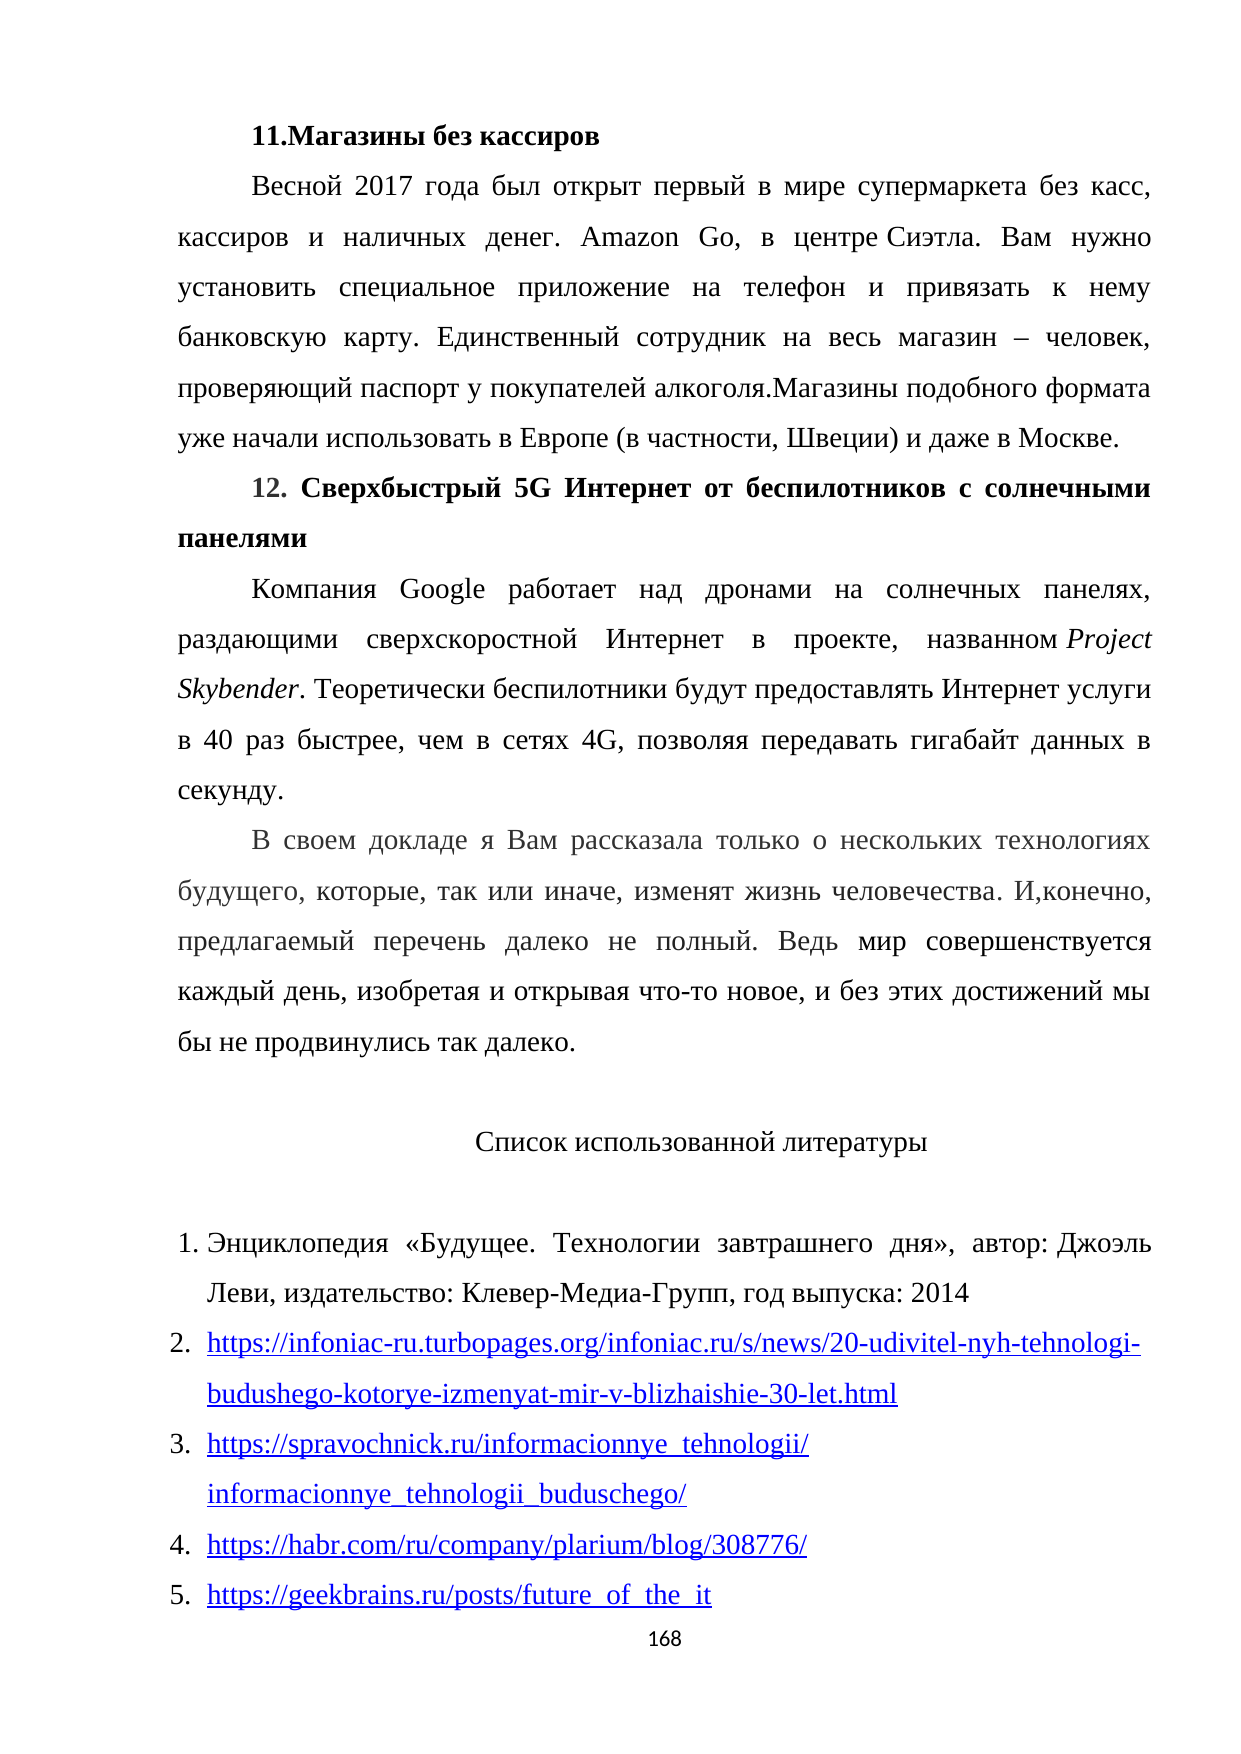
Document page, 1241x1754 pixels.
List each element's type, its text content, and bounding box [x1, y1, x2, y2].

text 11.Магазины без кассиров [177, 118, 1152, 152]
list https://infoniac-ru.turbopages.org/infoniac.ru/s/news/20-udivitel-nyh-tehnologi-budushego-kotorye-izmenyat-mir-v-blizhaishie-30-let.html [169, 1326, 1152, 1409]
list https://spravochnick.ru/informacionnye_tehnologii/informacionnye_tehnologii_buduschego/ [169, 1426, 1152, 1510]
text Весной 2017 года был открыт первый в мире супермаркета без касс, кассиров и наличных денег. Amazon Go, в центре Сиэтла. Вам нужно установить специальное приложение на телефон и привязать к нему банковскую карту. Единственный сотрудник на весь магазин – человек, проверяющий паспорт у покупателей алкоголя.Магазины подобного формата уже начали использовать в Европе (в частности, Швеции) и даже в Москве. [177, 168, 1152, 453]
text Список использованной литературы [177, 1124, 1152, 1158]
list https://geekbrains.ru/posts/future_of_the_it [169, 1577, 1152, 1611]
text 12. Сверхбыстрый 5G Интернет от беспилотников с солнечными панелями [177, 470, 1152, 554]
text Компания Google работает над дронами на солнечных панелях, раздающими сверхскоростной Интернет в проекте, названном Project Skybender. Теоретически беспилотники будут предоставлять Интернет услуги в 40 раз быстрее, чем в сетях 4G, позволяя передавать гигабайт данных в секунду. [177, 571, 1152, 806]
text В своем докладе я Вам рассказала только о нескольких технологиях будущего, которые, так или иначе, изменят жизнь человечества. И,конечно, предлагаемый перечень далеко не полный. Ведь мир совершенствуется каждый день, изобретая и открывая что-то новое, и без этих достижений мы бы не продвинулись так далеко. [177, 822, 1152, 1057]
list Энциклопедия «Будущее. Технологии завтрашнего дня», автор: Джоэль Леви, издательство: Клевер-Медиа-Групп, год выпуска: 2014 [177, 1225, 1152, 1309]
list https://habr.com/ru/company/plarium/blog/308776/ [169, 1527, 1152, 1560]
